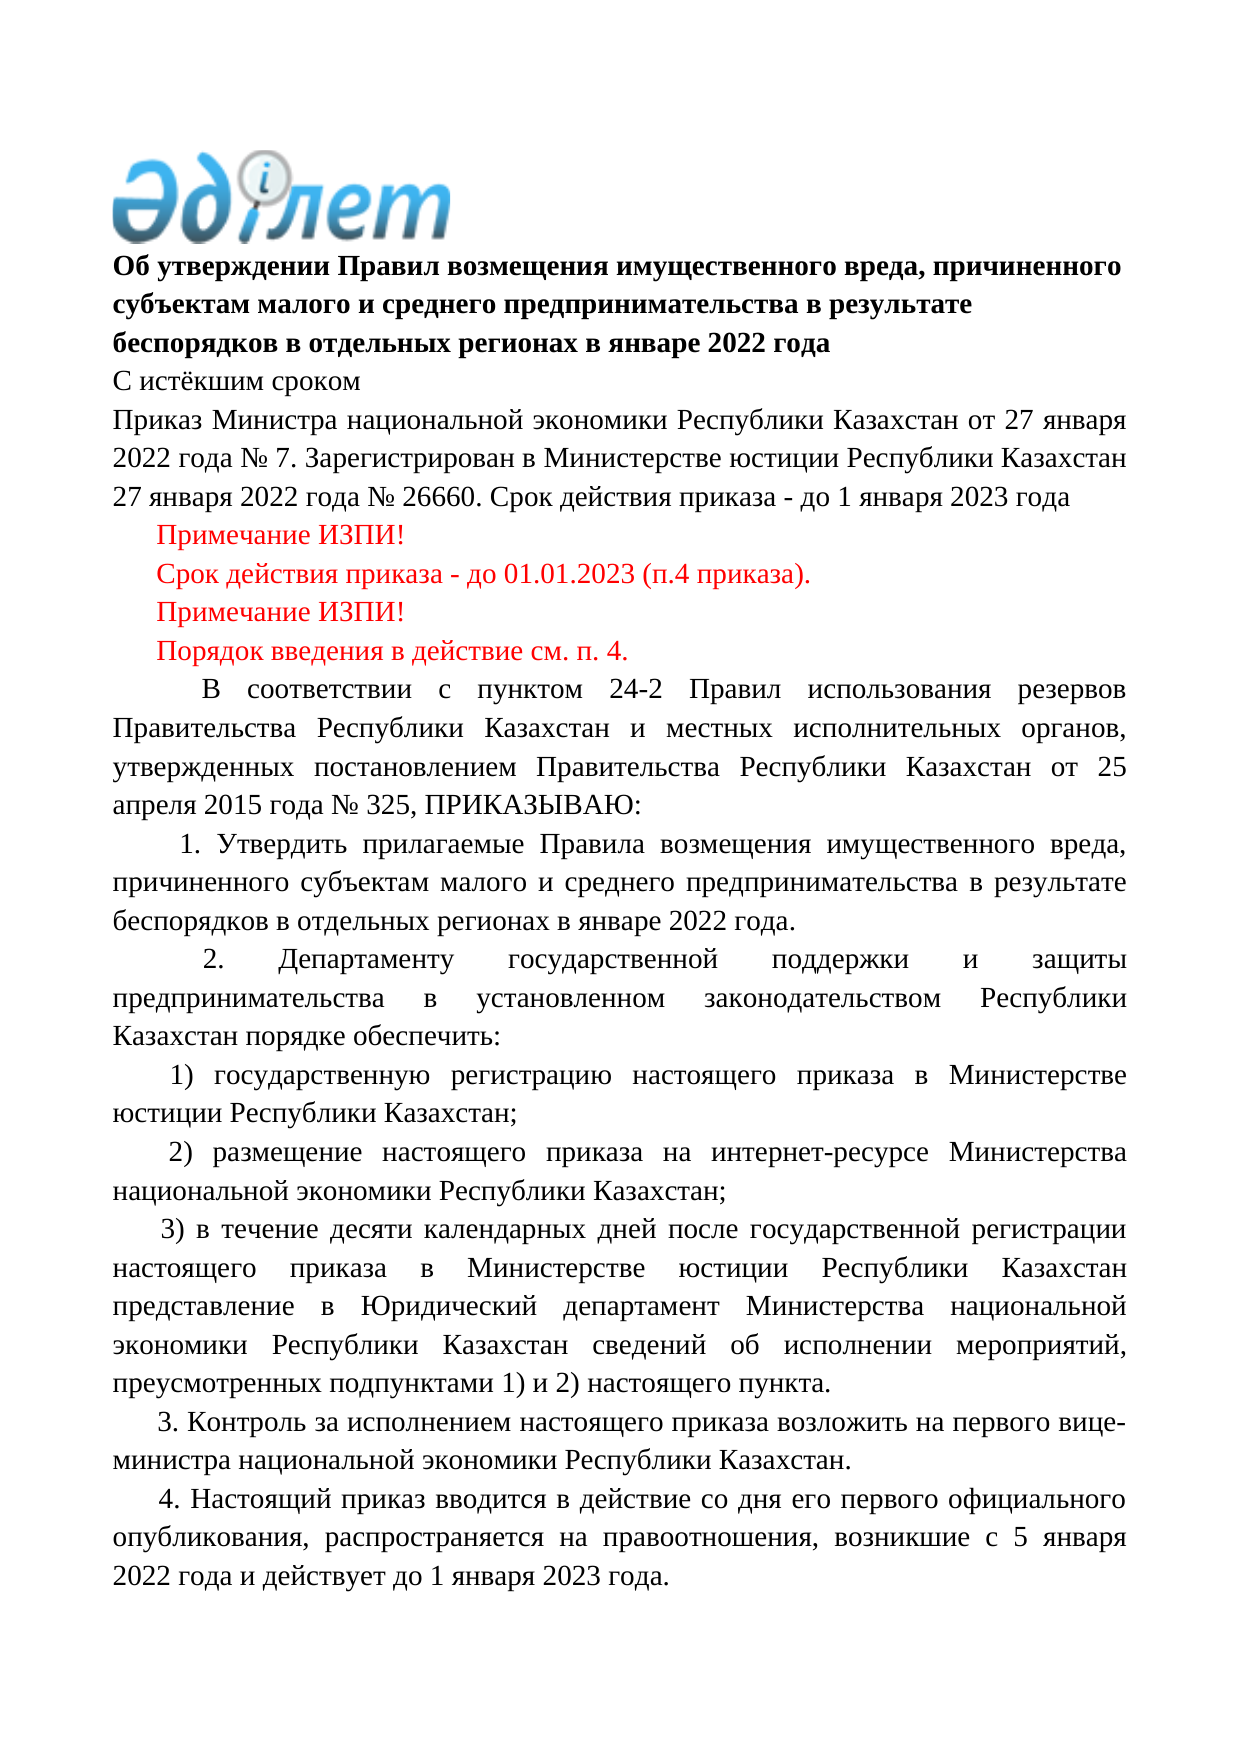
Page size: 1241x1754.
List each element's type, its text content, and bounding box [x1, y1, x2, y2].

text 3) в течение десяти календарных дней после государственной регистрации настоящего приказа в Министерстве юстиции Республики Казахстан представление в Юридический департамент Министерства национальной экономики Республики Казахстан сведений об исполнении мероприятий, преусмотренных подпунктами 1) и 2) настоящего пункта. [112, 1211, 1128, 1399]
text Порядок введения в действие см. п. 4. [112, 633, 1128, 667]
text Срок действия приказа - до 01.01.2023 (п.4 приказа). [112, 556, 1128, 589]
text Примечание ИЗПИ! [112, 517, 1128, 551]
text 1. Утвердить прилагаемые Правила возмещения имущественного вреда, причиненного субъектам малого и среднего предпринимательства в результате беспорядков в отдельных регионах в январе 2022 года. [112, 826, 1128, 936]
text 4. Настоящий приказ вводится в действие со дня его первого официального опубликования, распространяется на правоотношения, возникшие с 5 января 2022 года и действует до 1 января 2023 года. [112, 1481, 1128, 1592]
text 2. Департаменту государственной поддержки и защиты предпринимательства в установленном законодательством Республики Казахстан порядке обеспечить: [112, 941, 1128, 1052]
text 3. Контроль за исполнением настоящего приказа возложить на первого вице-министра национальной экономики Республики Казахстан. [112, 1404, 1128, 1476]
text С истёкшим сроком [112, 363, 1128, 397]
text Приказ Министра национальной экономики Республики Казахстан от 27 января 2022 года № 7. Зарегистрирован в Министерстве юстиции Республики Казахстан 27 января 2022 года № 26660. Срок действия приказа - до 1 января 2023 года [112, 402, 1128, 512]
text 2) размещение настоящего приказа на интернет-ресурсе Министерства национальной экономики Республики Казахстан; [112, 1134, 1128, 1206]
text Примечание ИЗПИ! [112, 594, 1128, 628]
text 1) государственную регистрацию настоящего приказа в Министерстве юстиции Республики Казахстан; [112, 1057, 1128, 1129]
picture [112, 150, 451, 244]
text В соответствии с пунктом 24-2 Правил использования резервов Правительства Республики Казахстан и местных исполнительных органов, утвержденных постановлением Правительства Республики Казахстан от 25 апреля 2015 года № 325, ПРИКАЗЫВАЮ: [112, 672, 1128, 821]
text Об утверждении Правил возмещения имущественного вреда, причиненного субъектам малого и среднего предпринимательства в результате беспорядков в отдельных регионах в январе 2022 года [112, 248, 1128, 358]
